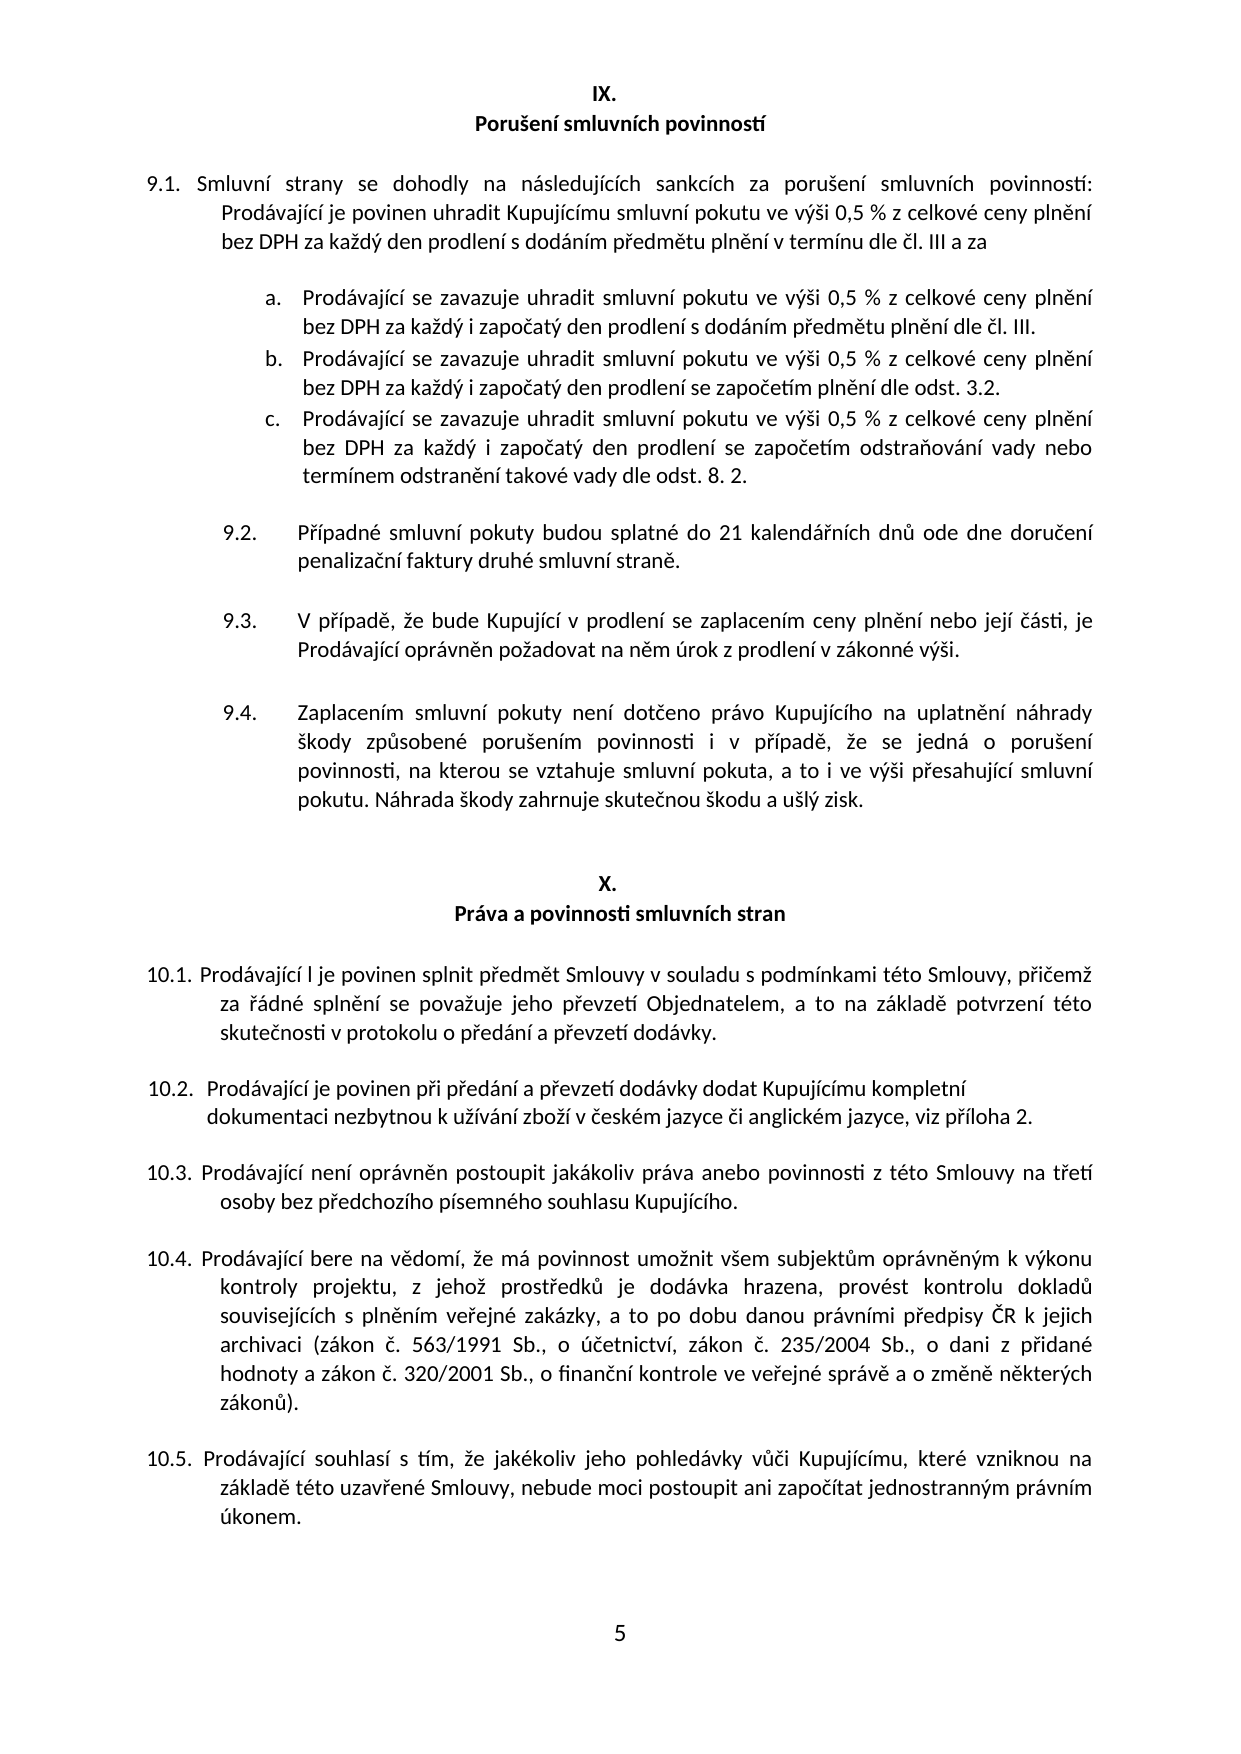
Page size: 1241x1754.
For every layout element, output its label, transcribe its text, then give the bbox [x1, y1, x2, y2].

subtitle Práva a povinnosti smluvních stran [147, 899, 1093, 927]
list Prodávající se zavazuje uhradit smluvní pokutu ve výši 0,5 % z celkové ceny plnění bez DPH za každý i započatý den prodlení se započetím odstraňování vady nebo termínem odstranění takové vady dle odst. 8. 2. [265, 404, 1094, 489]
subtitle Porušení smluvních povinností [147, 109, 1093, 137]
list V případě, že bude Kupující v prodlení se zaplacením ceny plnění nebo její části, je Prodávající oprávněn požadovat na něm úrok z prodlení v zákonné výši. [222, 607, 1094, 663]
text 10.3. Prodávající není oprávněn postoupit jakákoliv práva anebo povinnosti z této Smlouvy na třetí osoby bez předchozího písemného souhlasu Kupujícího. [146, 1158, 1094, 1215]
text 10.1. Prodávající l je povinen splnit předmět Smlouvy v souladu s podmínkami této Smlouvy, přičemž za řádné splnění se považuje jeho převzetí Objednatelem, a to na základě potvrzení této skutečnosti v protokolu o předání a převzetí dodávky. [146, 961, 1094, 1046]
list Případné smluvní pokuty budou splatné do 21 kalendářních dnů ode dne doručení penalizační faktury druhé smluvní straně. [222, 518, 1094, 575]
text 10.2. Prodávající je povinen při předání a převzetí dodávky dodat Kupujícímu kompletní dokumentaci nezbytnou k užívání zboží v českém jazyce či anglickém jazyce, viz příloha 2. [147, 1074, 1093, 1130]
text X. [147, 869, 1100, 897]
list Prodávající se zavazuje uhradit smluvní pokutu ve výši 0,5 % z celkové ceny plnění bez DPH za každý i započatý den prodlení s dodáním předmětu plnění dle čl. III. [265, 283, 1094, 340]
text 10.5. Prodávající souhlasí s tím, že jakékoliv jeho pohledávky vůči Kupujícímu, které vzniknou na základě této uzavřené Smlouvy, nebude moci postoupit ani započítat jednostranným právním úkonem. [146, 1444, 1094, 1530]
text 9.1. Smluvní strany se dohodly na následujících sankcích za porušení smluvních povinností: Prodávající je povinen uhradit Kupujícímu smluvní pokutu ve výši 0,5 % z celkové ceny plnění bez DPH za každý den prodlení s dodáním předmětu plnění v termínu dle čl. III a za [146, 169, 1094, 255]
list Zaplacením smluvní pokuty není dotčeno právo Kupujícího na uplatnění náhrady škody způsobené porušením povinnosti i v případě, že se jedná o porušení povinnosti, na kterou se vztahuje smluvní pokuta, a to i ve výši přesahující smluvní pokutu. Náhrada škody zahrnuje skutečnou škodu a ušlý zisk. [222, 698, 1094, 813]
text 10.4. Prodávající bere na vědomí, že má povinnost umožnit všem subjektům oprávněným k výkonu kontroly projektu, z jehož prostředků je dodávka hrazena, provést kontrolu dokladů souvisejících s plněním veřejné zakázky, a to po dobu danou právními předpisy ČR k jejich archivaci (zákon č. 563/1991 Sb., o účetnictví, zákon č. 235/2004 Sb., o dani z přidané hodnoty a zákon č. 320/2001 Sb., o finanční kontrole ve veřejné správě a o změně některých zákonů). [146, 1244, 1094, 1416]
text IX. [147, 79, 1100, 107]
list Prodávající se zavazuje uhradit smluvní pokutu ve výši 0,5 % z celkové ceny plnění bez DPH za každý i započatý den prodlení se započetím plnění dle odst. 3.2. [265, 344, 1094, 401]
